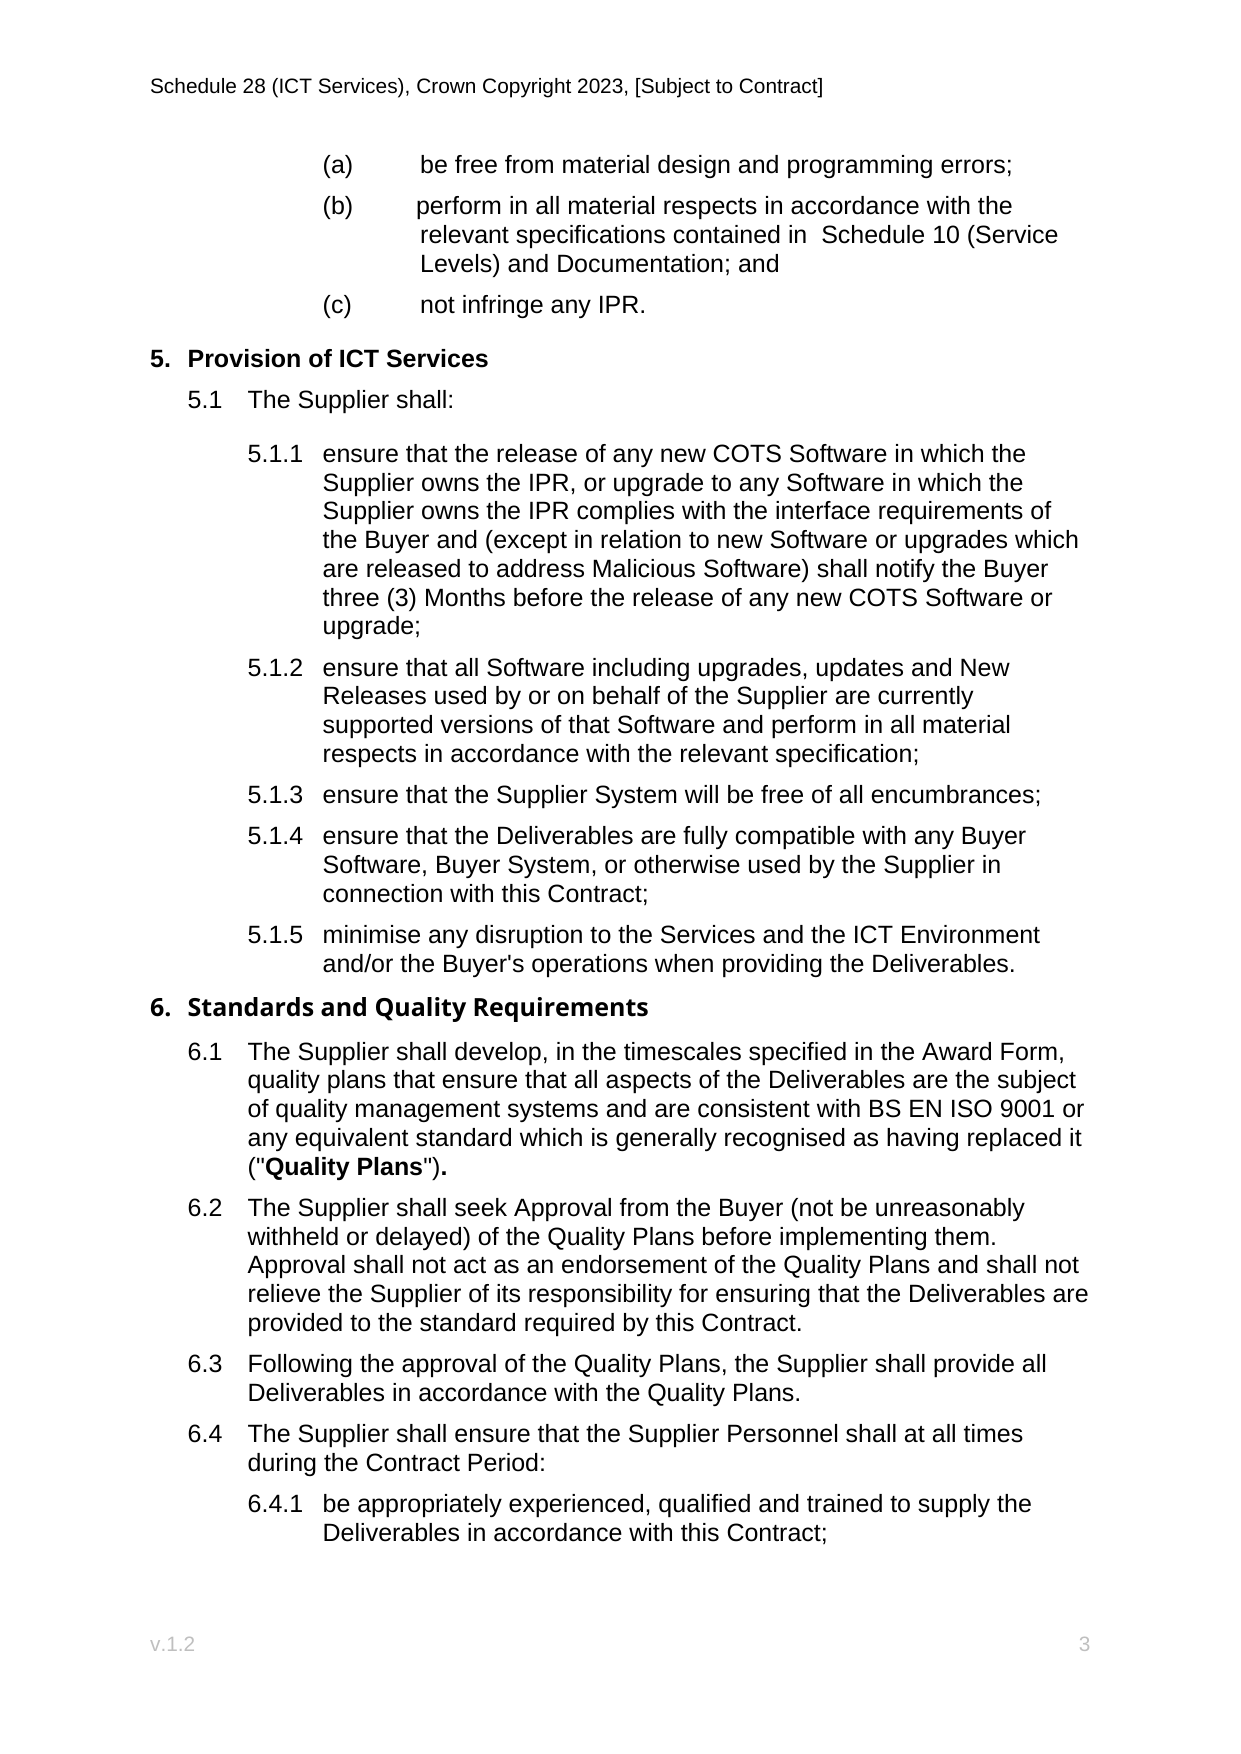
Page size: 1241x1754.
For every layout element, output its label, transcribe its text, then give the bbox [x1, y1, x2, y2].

list minimise any disruption to the Services and the ICT Environment and/or the Buyer's operations when providing the Deliverables. [247, 920, 1090, 977]
list ensure that the release of any new COTS Software in which the Supplier owns the IPR, or upgrade to any Software in which the Supplier owns the IPR complies with the interface requirements of the Buyer and (except in relation to new Software or upgrades which are released to address Malicious Software) shall notify the Buyer three (3) Months before the release of any new COTS Software or upgrade; [247, 439, 1090, 640]
list be appropriately experienced, qualified and trained to supply the Deliverables in accordance with this Contract; [247, 1489, 1090, 1547]
list perform in all material respects in accordance with the relevant specifications contained in Schedule 10 (Service Levels) and Documentation; and [322, 191, 1090, 277]
list The Supplier shall seek Approval from the Buyer (not be unreasonably withheld or delayed) of the Quality Plans before implementing them. Approval shall not act as an endorsement of the Quality Plans and shall not relieve the Supplier of its responsibility for ensuring that the Deliverables are provided to the standard required by this Contract. [187, 1193, 1090, 1337]
list ensure that the Deliverables are fully compatible with any Buyer Software, Buyer System, or otherwise used by the Supplier in connection with this Contract; [247, 821, 1090, 907]
list The Supplier shall ensure that the Supplier Personnel shall at all times during the Contract Period: [187, 1419, 1090, 1477]
list Provision of ICT Services [150, 344, 1090, 372]
list The Supplier shall develop, in the timescales specified in the Award Form, quality plans that ensure that all aspects of the Deliverables are the subject of quality management systems and are consistent with BS EN ISO 9001 or any equivalent standard which is generally recognised as having replaced it ("Quality Plans"). [187, 1037, 1090, 1180]
list Following the approval of the Quality Plans, the Supplier shall provide all Deliverables in accordance with the Quality Plans. [187, 1349, 1090, 1407]
list not infringe any IPR. [322, 290, 1090, 319]
list Standards and Quality Requirements [150, 990, 1090, 1024]
list The Supplier shall: [187, 385, 1090, 414]
list ensure that the Supplier System will be free of all encumbrances; [247, 780, 1090, 809]
list ensure that all Software including upgrades, updates and New Releases used by or on behalf of the Supplier are currently supported versions of that Software and perform in all material respects in accordance with the relevant specification; [247, 652, 1090, 767]
list be free from material design and programming errors; [322, 150, 1090, 179]
